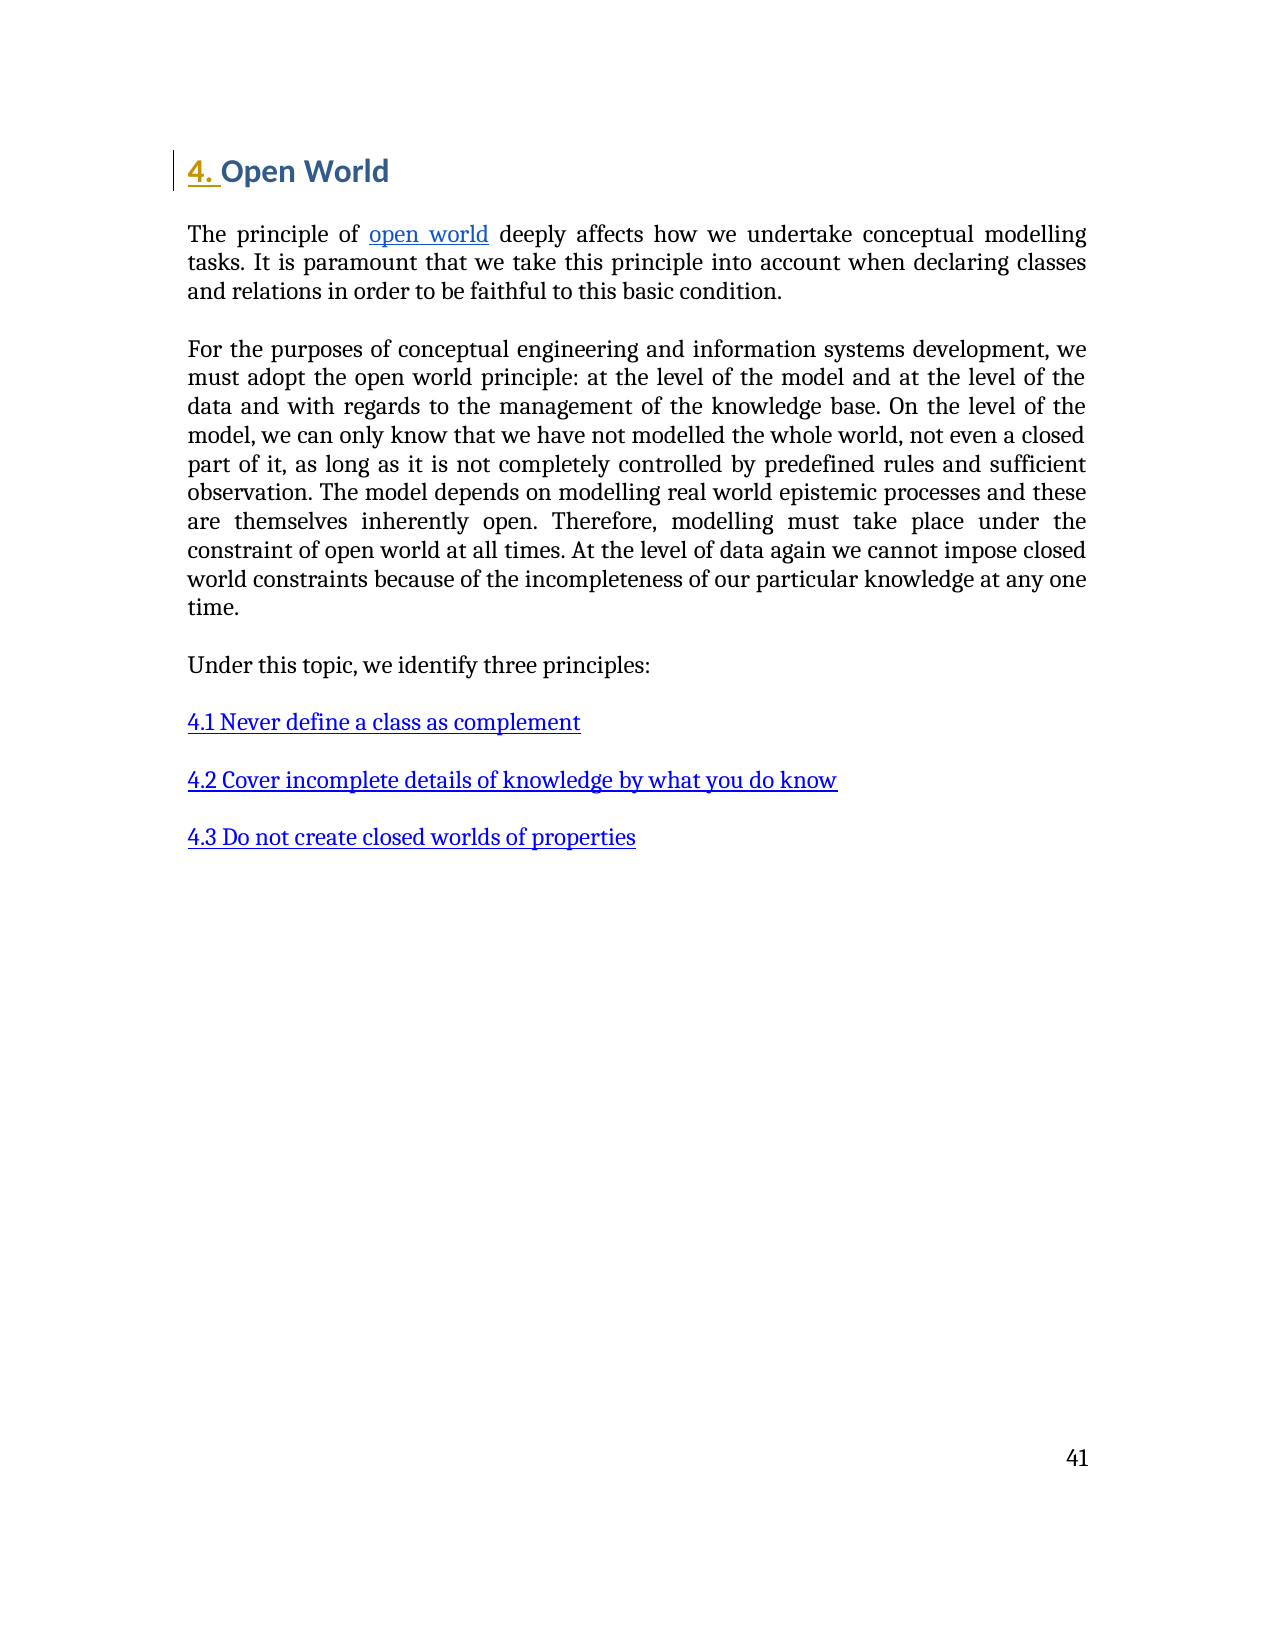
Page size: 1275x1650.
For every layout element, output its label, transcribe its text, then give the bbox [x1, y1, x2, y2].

text The principle of open world deeply affects how we undertake conceptual modelling tasks. It is paramount that we take this principle into account when declaring classes and relations in order to be faithful to this basic condition. [187, 219, 1087, 306]
text 4.2 Cover incomplete details of knowledge by what you do know [187, 766, 1087, 794]
text 4.1 Never define a class as complement [187, 708, 1087, 737]
subtitle Open World [187, 150, 1087, 191]
text Under this topic, we identify three principles: [187, 651, 1087, 679]
text 4.3 Do not create closed worlds of properties [187, 823, 1087, 852]
text For the purposes of conceptual engineering and information systems development, we must adopt the open world principle: at the level of the model and at the level of the data and with regards to the management of the knowledge base. On the level of the model, we can only know that we have not modelled the whole world, not even a closed part of it, as long as it is not completely controlled by predefined rules and sufficient observation. The model depends on modelling real world epistemic processes and these are themselves inherently open. Therefore, modelling must take place under the constraint of open world at all times. At the level of data again we cannot impose closed world constraints because of the incompleteness of our particular knowledge at any one time. [187, 334, 1087, 622]
